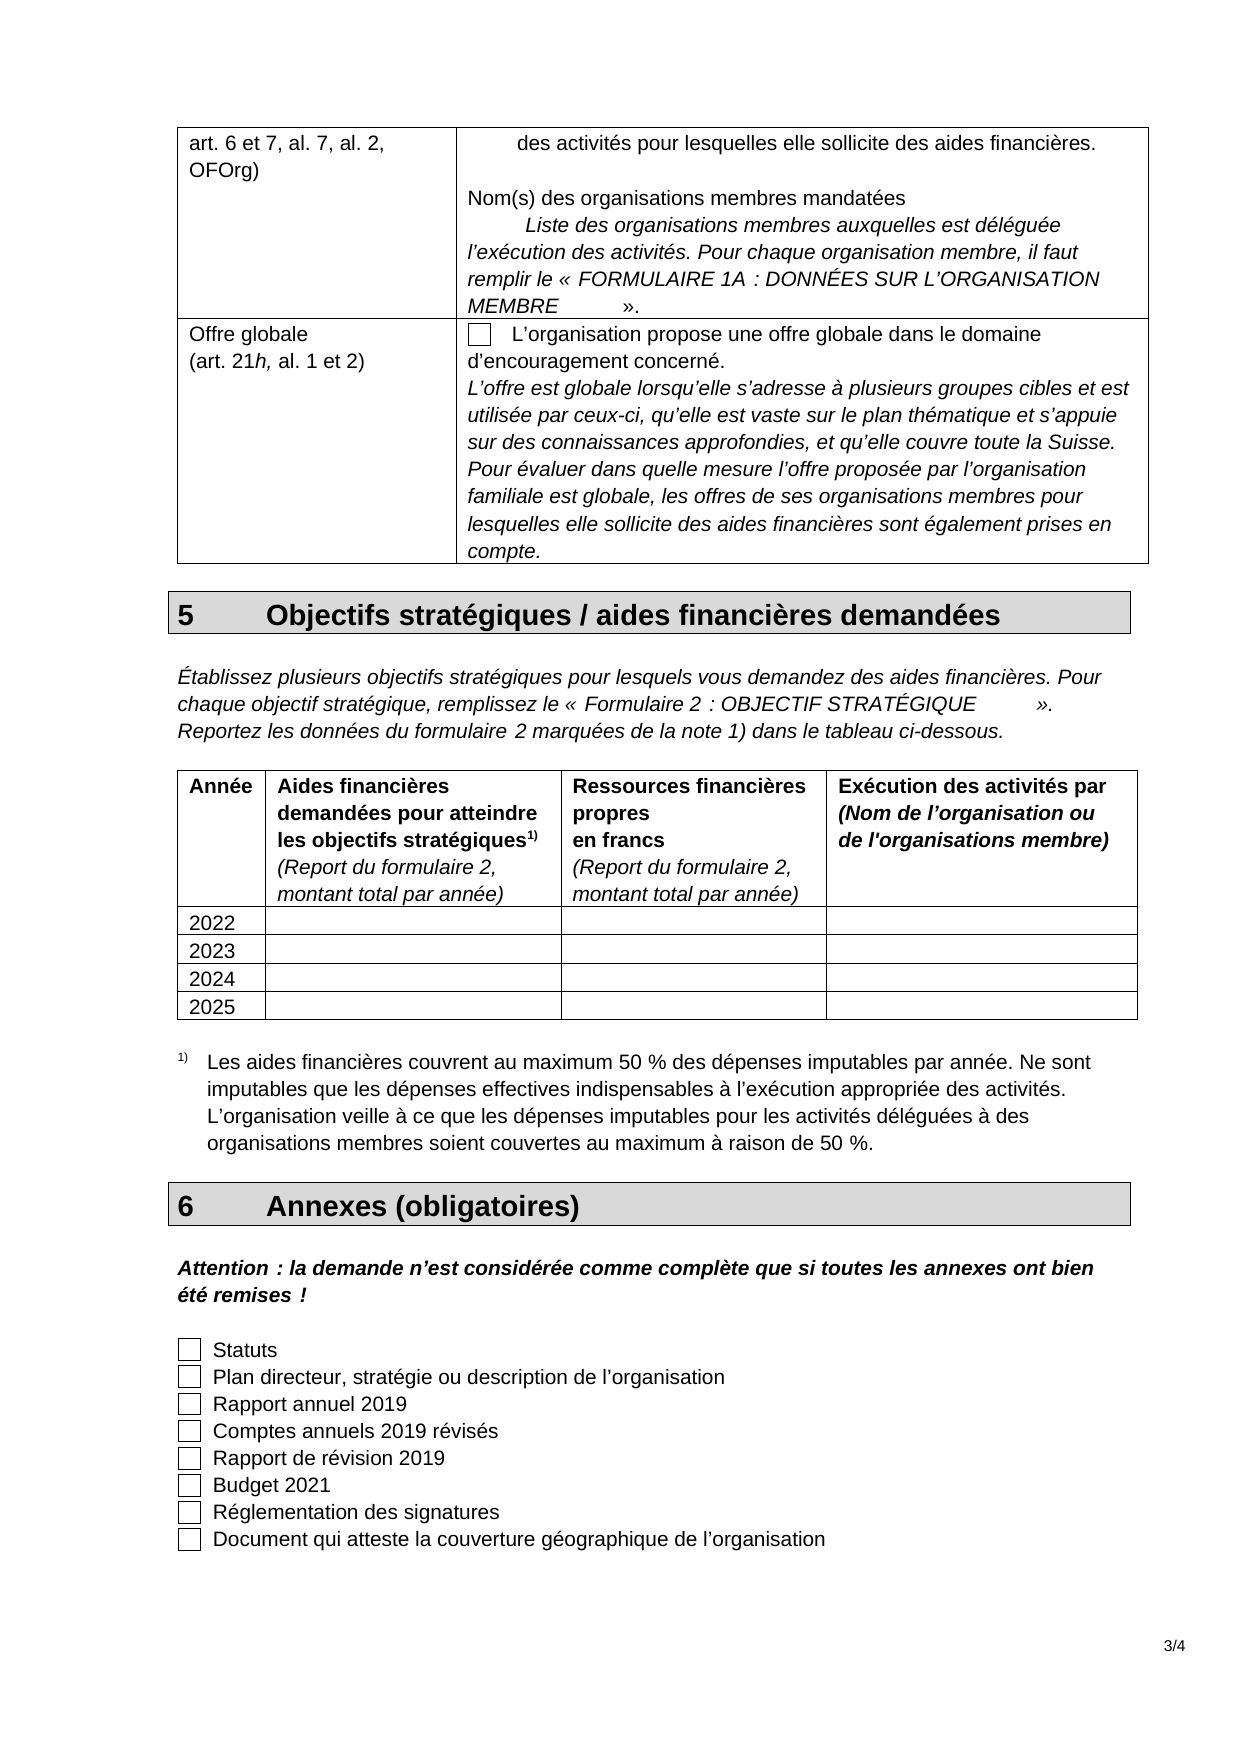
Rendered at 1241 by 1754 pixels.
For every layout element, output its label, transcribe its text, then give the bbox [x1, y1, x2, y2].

table_cell [562, 935, 826, 962]
text Plan directeur, stratégie ou description de l’organisation [177, 1361, 1122, 1388]
text Rapport de révision 2019 [177, 1443, 1122, 1470]
text Comptes annuels 2019 révisés [177, 1416, 1122, 1443]
text Rapport annuel 2019 [177, 1388, 1122, 1416]
table_cell [827, 907, 1137, 934]
table_header Année [178, 771, 265, 906]
subtitle Objectifs stratégiques / aides financières demandées [169, 592, 1130, 633]
table_cell 2024 [178, 964, 265, 991]
table_cell [266, 992, 561, 1019]
table_header Exécution des activités par (Nom de l’organisation ou de l'organisations membre) [827, 771, 1137, 906]
table_cell Offre globale (art. 21h, al. 1 et 2) [178, 319, 456, 562]
table_cell [827, 964, 1137, 991]
table_cell 2023 [178, 935, 265, 962]
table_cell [457, 128, 1148, 318]
table_header Ressources financières propres en francs (Report du formulaire 2, montant total par année) [562, 771, 826, 906]
table_cell L’organisation propose une offre globale dans le domaine d’encouragement concerné. L’offre est globale lorsqu’elle s’adresse à plusieurs groupes cibles et est utilisée par ceux-ci, qu’elle est vaste sur le plan thématique et s’appuie sur des connaissances approfondies, et qu’elle couvre toute la Suisse. Pour évaluer dans quelle mesure l’offre proposée par l’organisation familiale est globale, les offres de ses organisations membres pour lesquelles elle sollicite des aides financières sont également prises en compte. [457, 319, 1148, 562]
text 1) Les aides financières couvrent au maximum 50 % des dépenses imputables par année. Ne sont imputables que les dépenses effectives indispensables à l’exécution appropriée des activités. L’organisation veille à ce que les dépenses imputables pour les activités déléguées à des organisations membres soient couvertes au maximum à raison de 50 %. [177, 1047, 1122, 1155]
text Document qui atteste la couverture géographique de l’organisation [177, 1524, 1122, 1551]
table_cell 2022 [178, 907, 265, 934]
table_cell [827, 935, 1137, 962]
text Établissez plusieurs objectifs stratégiques pour lesquels vous demandez des aides financières. Pour chaque objectif stratégique, remplissez le « Formulaire 2 : OBJECTIF STRATÉGIQUE ». Reportez les données du formulaire 2 marquées de la note 1) dans le tableau ci-dessous. [177, 661, 1122, 743]
text Statuts [177, 1334, 1122, 1361]
table_cell 2025 [178, 992, 265, 1019]
text Budget 2021 [177, 1470, 1122, 1497]
table_cell [562, 907, 826, 934]
text Attention : la demande n’est considérée comme complète que si toutes les annexes ont bien été remises ! [177, 1253, 1122, 1307]
table_header Aides financières demandées pour atteindre les objectifs stratégiques1) (Report du formulaire 2, montant total par année) [266, 771, 561, 906]
table_cell [827, 992, 1137, 1019]
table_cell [178, 128, 456, 318]
text Réglementation des signatures [177, 1497, 1122, 1524]
table_cell [562, 964, 826, 991]
subtitle Annexes (obligatoires) [169, 1183, 1130, 1225]
table_cell [266, 964, 561, 991]
table_cell [562, 992, 826, 1019]
table_cell [266, 907, 561, 934]
table_cell [266, 935, 561, 962]
